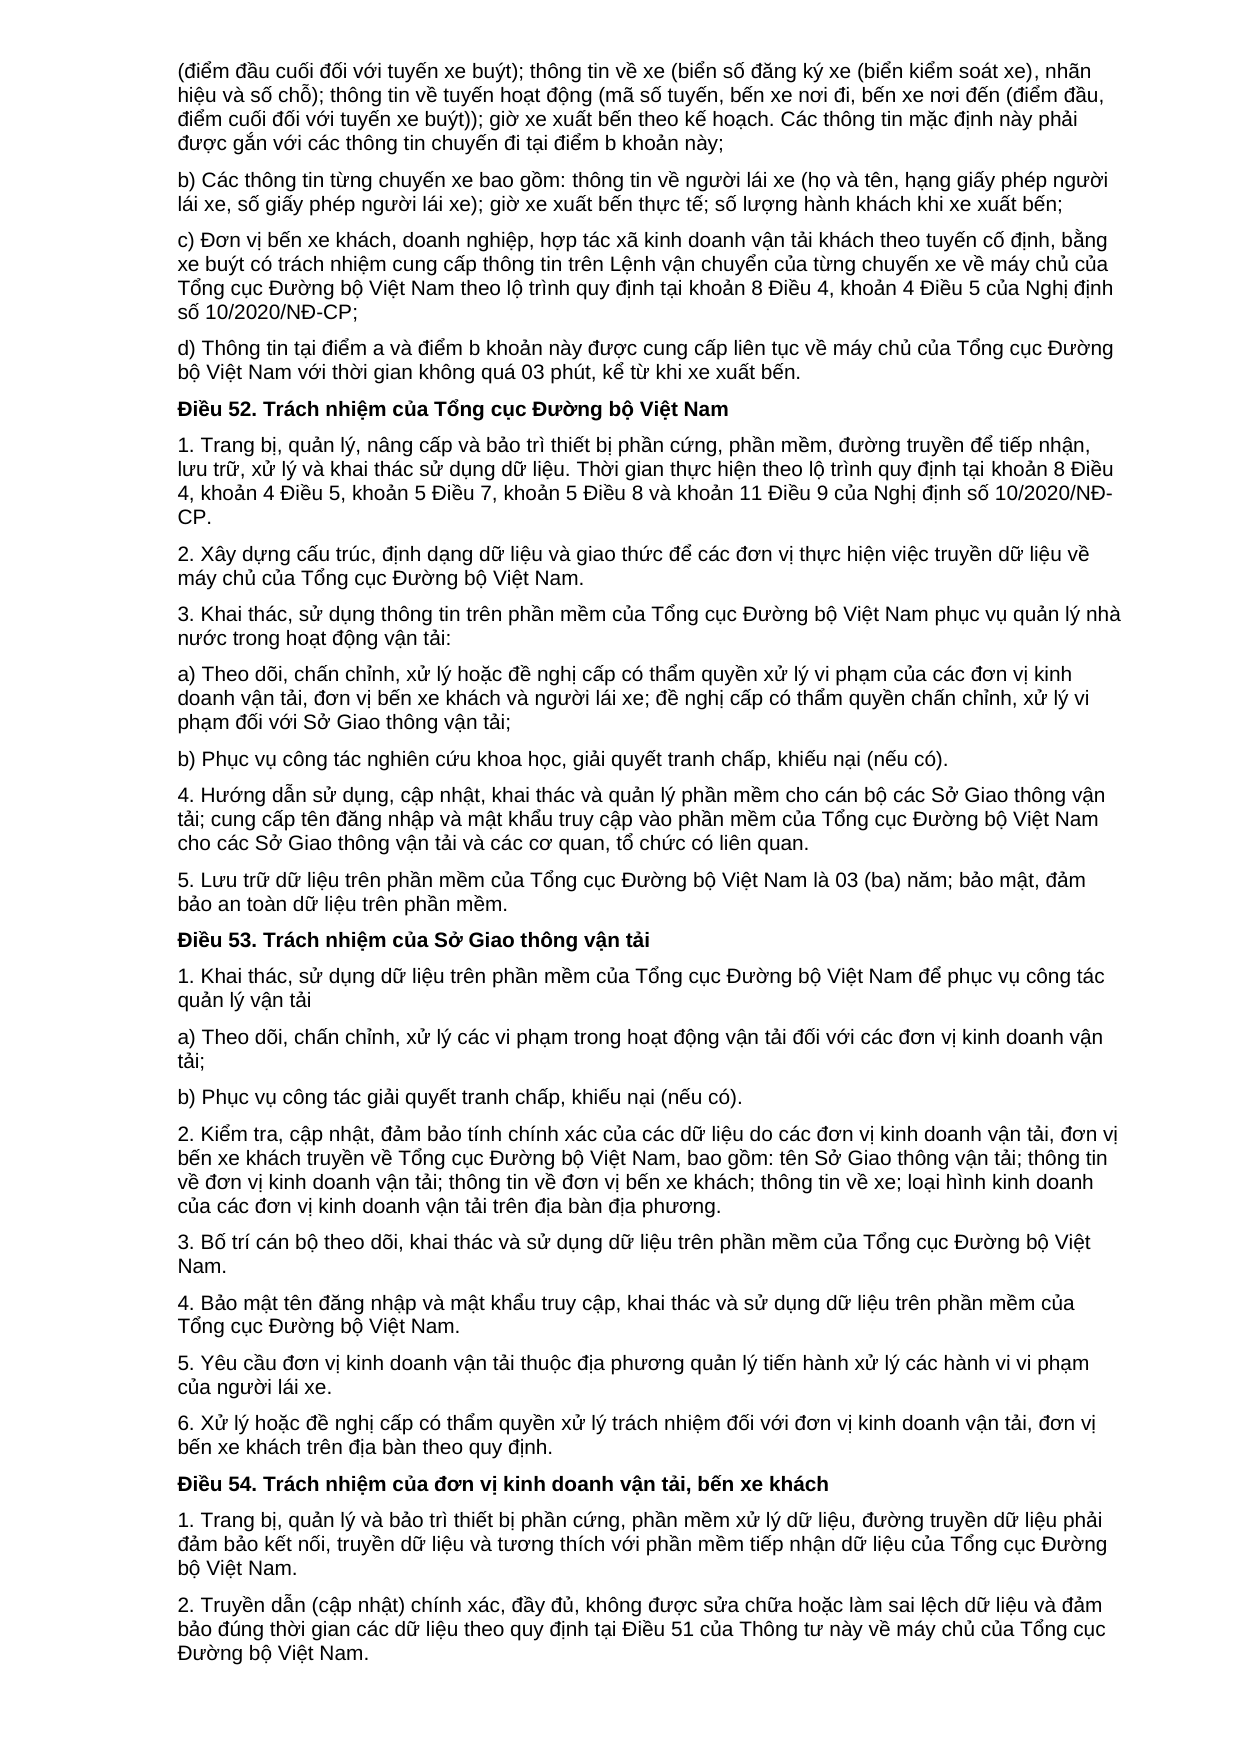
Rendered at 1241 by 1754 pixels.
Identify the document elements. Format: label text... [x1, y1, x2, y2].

text b) Phục vụ công tác giải quyết tranh chấp, khiếu nại (nếu có). [177, 1085, 1122, 1109]
text 1. Trang bị, quản lý, nâng cấp và bảo trì thiết bị phần cứng, phần mềm, đường truyền để tiếp nhận, lưu trữ, xử lý và khai thác sử dụng dữ liệu. Thời gian thực hiện theo lộ trình quy định tại khoản 8 Điều 4, khoản 4 Điều 5, khoản 5 Điều 7, khoản 5 Điều 8 và khoản 11 Điều 9 của Nghị định số 10/2020/NĐ-CP. [177, 433, 1122, 529]
text 4. Hướng dẫn sử dụng, cập nhật, khai thác và quản lý phần mềm cho cán bộ các Sở Giao thông vận tải; cung cấp tên đăng nhập và mật khẩu truy cập vào phần mềm của Tổng cục Đường bộ Việt Nam cho các Sở Giao thông vận tải và các cơ quan, tổ chức có liên quan. [177, 783, 1122, 855]
text 6. Xử lý hoặc đề nghị cấp có thẩm quyền xử lý trách nhiệm đối với đơn vị kinh doanh vận tải, đơn vị bến xe khách trên địa bàn theo quy định. [177, 1411, 1122, 1459]
text Điều 53. Trách nhiệm của Sở Giao thông vận tải [177, 928, 1122, 952]
text 4. Bảo mật tên đăng nhập và mật khẩu truy cập, khai thác và sử dụng dữ liệu trên phần mềm của Tổng cục Đường bộ Việt Nam. [177, 1290, 1122, 1338]
text 5. Yêu cầu đơn vị kinh doanh vận tải thuộc địa phương quản lý tiến hành xử lý các hành vi vi phạm của người lái xe. [177, 1351, 1122, 1399]
text 1. Trang bị, quản lý và bảo trì thiết bị phần cứng, phần mềm xử lý dữ liệu, đường truyền dữ liệu phải đảm bảo kết nối, truyền dữ liệu và tương thích với phần mềm tiếp nhận dữ liệu của Tổng cục Đường bộ Việt Nam. [177, 1508, 1122, 1580]
text d) Thông tin tại điểm a và điểm b khoản này được cung cấp liên tục về máy chủ của Tổng cục Đường bộ Việt Nam với thời gian không quá 03 phút, kể từ khi xe xuất bến. [177, 336, 1122, 384]
text c) Đơn vị bến xe khách, doanh nghiệp, hợp tác xã kinh doanh vận tải khách theo tuyến cố định, bằng xe buýt có trách nhiệm cung cấp thông tin trên Lệnh vận chuyển của từng chuyến xe về máy chủ của Tổng cục Đường bộ Việt Nam theo lộ trình quy định tại khoản 8 Điều 4, khoản 4 Điều 5 của Nghị định số 10/2020/NĐ-CP; [177, 228, 1122, 324]
text Điều 54. Trách nhiệm của đơn vị kinh doanh vận tải, bến xe khách [177, 1472, 1122, 1496]
text b) Các thông tin từng chuyến xe bao gồm: thông tin về người lái xe (họ và tên, hạng giấy phép người lái xe, số giấy phép người lái xe); giờ xe xuất bến thực tế; số lượng hành khách khi xe xuất bến; [177, 167, 1122, 215]
text a) Theo dõi, chấn chỉnh, xử lý hoặc đề nghị cấp có thẩm quyền xử lý vi phạm của các đơn vị kinh doanh vận tải, đơn vị bến xe khách và người lái xe; đề nghị cấp có thẩm quyền chấn chỉnh, xử lý vi phạm đối với Sở Giao thông vận tải; [177, 662, 1122, 734]
text Điều 52. Trách nhiệm của Tổng cục Đường bộ Việt Nam [177, 397, 1122, 421]
text 2. Truyền dẫn (cập nhật) chính xác, đầy đủ, không được sửa chữa hoặc làm sai lệch dữ liệu và đảm bảo đúng thời gian các dữ liệu theo quy định tại Điều 51 của Thông tư này về máy chủ của Tổng cục Đường bộ Việt Nam. [177, 1592, 1122, 1664]
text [177, 59, 1122, 155]
text 1. Khai thác, sử dụng dữ liệu trên phần mềm của Tổng cục Đường bộ Việt Nam để phục vụ công tác quản lý vận tải [177, 964, 1122, 1012]
text 2. Xây dựng cấu trúc, định dạng dữ liệu và giao thức để các đơn vị thực hiện việc truyền dữ liệu về máy chủ của Tổng cục Đường bộ Việt . [177, 541, 1122, 589]
text b) Phục vụ công tác nghiên cứu khoa học, giải quyết tranh chấp, khiếu nại (nếu có). [177, 747, 1122, 771]
text 3. Bố trí cán bộ theo dõi, khai thác và sử dụng dữ liệu trên phần mềm của Tổng cục Đường bộ Việt Nam. [177, 1230, 1122, 1278]
text 3. Khai thác, sử dụng thông tin trên phần mềm của Tổng cục Đường bộ Việt Nam phục vụ quản lý nhà nước trong hoạt động vận tải: [177, 602, 1122, 650]
text a) Theo dõi, chấn chỉnh, xử lý các vi phạm trong hoạt động vận tải đối với các đơn vị kinh doanh vận tải; [177, 1025, 1122, 1073]
text 5. Lưu trữ dữ liệu trên phần mềm của Tổng cục Đường bộ Việt Nam là 03 (ba) năm; bảo mật, đảm bảo an toàn dữ liệu trên phần mềm. [177, 867, 1122, 915]
text 2. Kiểm tra, cập nhật, đảm bảo tính chính xác của các dữ liệu do các đơn vị kinh doanh vận tải, đơn vị bến xe khách truyền về Tổng cục Đường bộ Việt Nam, bao gồm: tên Sở Giao thông vận tải; thông tin về đơn vị kinh doanh vận tải; thông tin về đơn vị bến xe khách; thông tin về xe; loại hình kinh doanh của các đơn vị kinh doanh vận tải trên địa bàn địa phương. [177, 1122, 1122, 1217]
